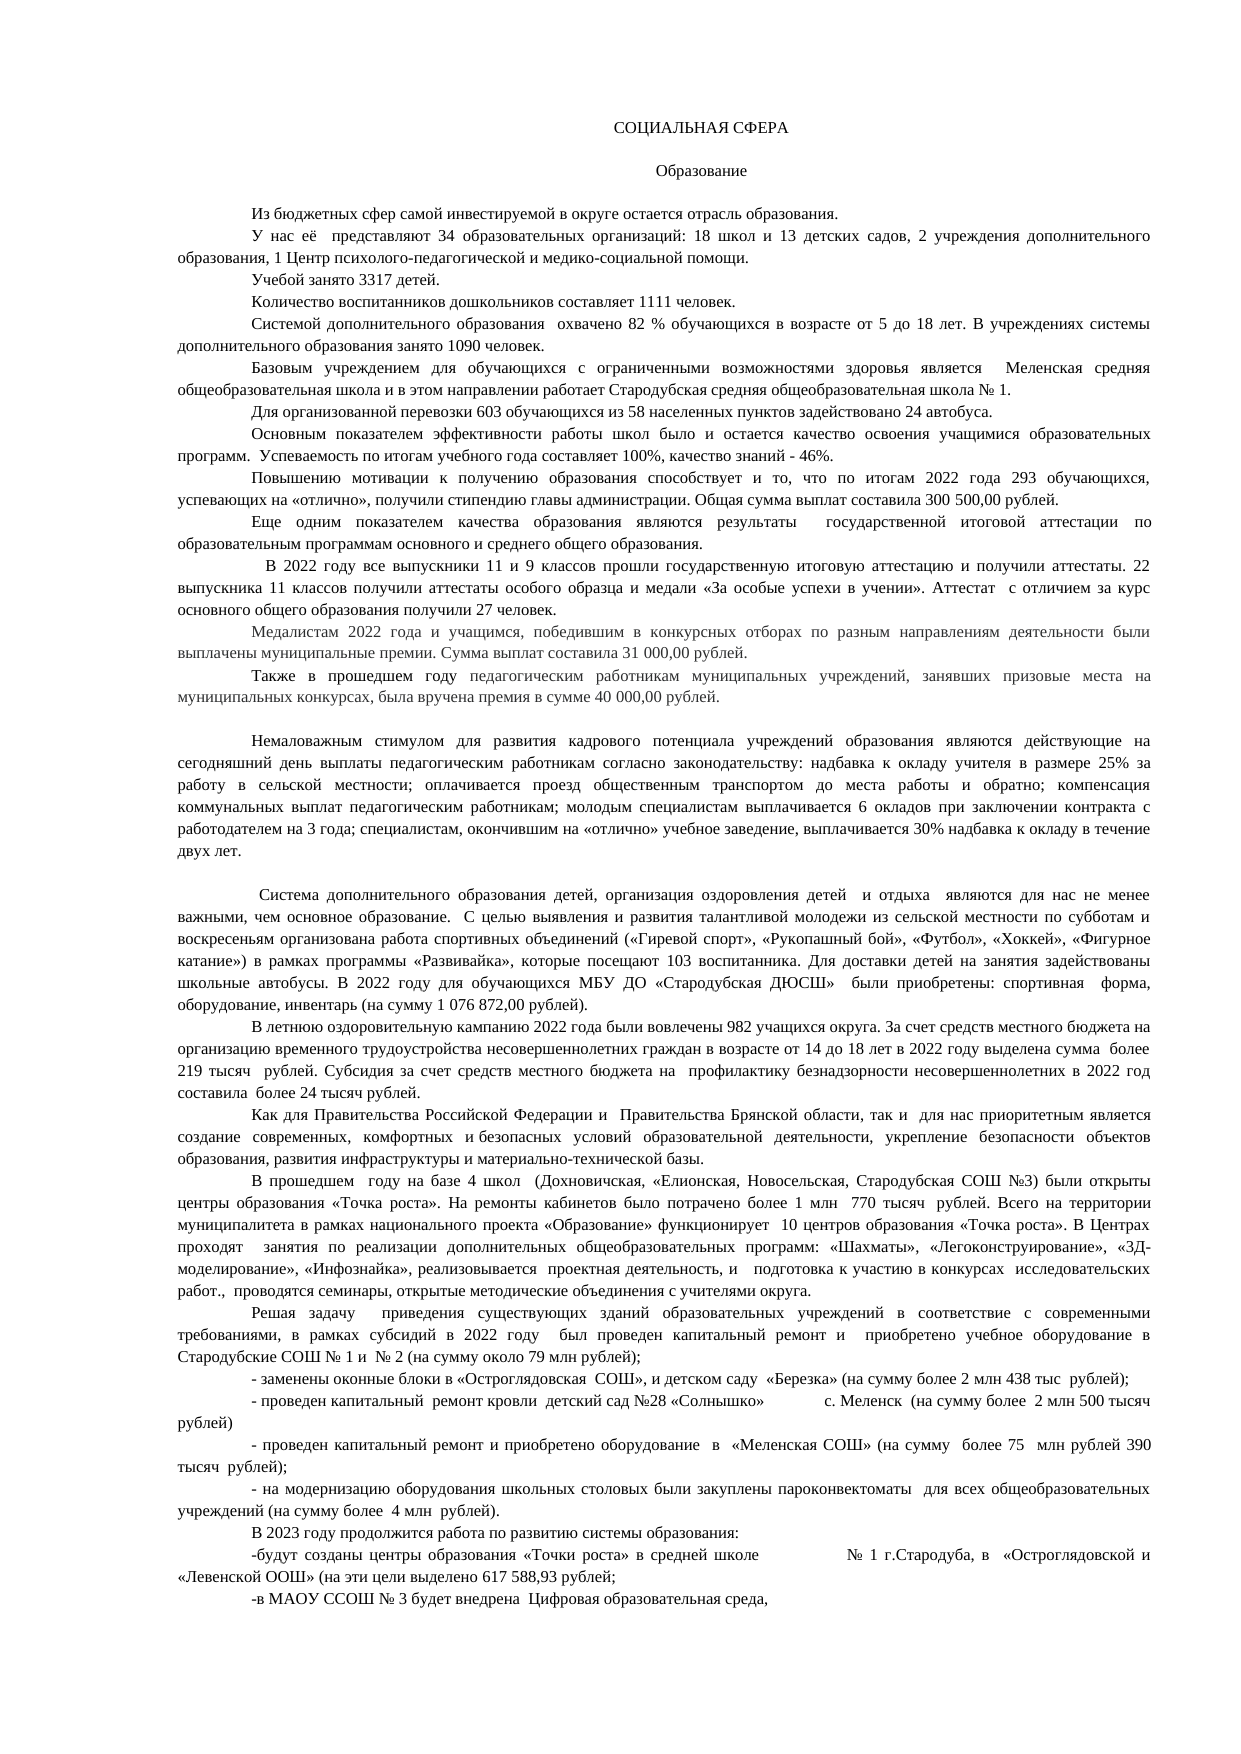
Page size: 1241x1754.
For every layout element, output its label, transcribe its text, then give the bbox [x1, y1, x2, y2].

text Для организованной перевозки 603 обучающихся из 58 населенных пунктов задействовано 24 автобуса. [177, 402, 1152, 421]
text У нас её представляют 34 образовательных организаций: 18 школ и 13 детских садов, 2 учреждения дополнительного образования, 1 Центр психолого-педагогической и медико-социальной помощи. [177, 226, 1152, 267]
text Образование [177, 161, 1152, 180]
text В 2022 году все выпускники 11 и 9 классов прошли государственную итоговую аттестацию и получили аттестаты. 22 выпускника 11 классов получили аттестаты особого образца и медали «За особые успехи в учении». Аттестат с отличием за курс основного общего образования получили 27 человек. [177, 555, 1152, 618]
text Количество воспитанников дошкольников составляет 1111 человек. [177, 292, 1152, 311]
text Немаловажным стимулом для развития кадрового потенциала учреждений образования являются действующие на сегодняшний день выплаты педагогическим работникам согласно законодательству: надбавка к окладу учителя в размере 25% за работу в сельской местности; оплачивается проезд общественным транспортом до места работы и обратно; компенсация коммунальных выплат педагогическим работникам; молодым специалистам выплачивается 6 окладов при заключении контракта с работодателем на 3 года; специалистам, окончившим на «отлично» учебное заведение, выплачивается 30% надбавка к окладу в течение двух лет. [177, 731, 1152, 860]
text В 2023 году продолжится работа по развитию системы образования: [177, 1522, 1152, 1542]
text Базовым учреждением для обучающихся с ограниченными возможностями здоровья является Меленская средняя общеобразовательная школа и в этом направлении работает Стародубская средняя общеобразовательная школа № 1. [177, 358, 1152, 399]
text Система дополнительного образования детей, организация оздоровления детей и отдыха являются для нас не менее важными, чем основное образование. С целью выявления и развития талантливой молодежи из сельской местности по субботам и воскресеньям организована работа спортивных объединений («Гиревой спорт», «Рукопашный бой», «Футбол», «Хоккей», «Фигурное катание») в рамках программы «Развивайка», которые посещают 103 воспитанника. Для доставки детей на занятия задействованы школьные автобусы. В 2022 году для обучающихся МБУ ДО «Стародубская ДЮСШ» были приобретены: спортивная форма, оборудование, инвентарь (на сумму 1 076 872,00 рублей). [177, 885, 1152, 1014]
text - на модернизацию оборудования школьных столовых были закуплены пароконвектоматы для всех общеобразовательных учреждений (на сумму более 4 млн рублей). [177, 1478, 1152, 1520]
text В прошедшем году на базе 4 школ (Дохновичская, «Елионская, Новосельская, Стародубская СОШ №3) были открыты центры образования «Точка роста». На ремонты кабинетов было потрачено более 1 млн 770 тысяч рублей. Всего на территории муниципалитета в рамках национального проекта «Образование» функционирует 10 центров образования «Точка роста». В Центрах проходят занятия по реализации дополнительных общеобразовательных программ: «Шахматы», «Легоконструирование», «3Д-моделирование», «Инфознайка», реализовывается проектная деятельность, и подготовка к участию в конкурсах исследовательских работ., проводятся семинары, открытые методические объединения с учителями округа. [177, 1171, 1152, 1300]
text -будут созданы центры образования «Точки роста» в средней школе № 1 г.Стародуба, в «Остроглядовской и «Левенской ООШ» (на эти цели выделено 617 588,93 рублей; [177, 1544, 1152, 1586]
text Учебой занято 3317 детей. [177, 270, 1152, 289]
text Из бюджетных сфер самой инвестируемой в округе остается отрасль образования. [177, 204, 1152, 223]
text Повышению мотивации к получению образования способствует и то, что по итогам 2022 года 293 обучающихся, успевающих на «отлично», получили стипендию главы администрации. Общая сумма выплат составила 300 500,00 рублей. [177, 467, 1152, 509]
text - проведен капитальный ремонт и приобретено оборудование в «Меленская СОШ» (на сумму более 75 млн рублей 390 тысяч рублей); [177, 1434, 1152, 1476]
text Еще одним показателем качества образования являются результаты государственной итоговой аттестации по образовательным программам основного и среднего общего образования. [177, 511, 1152, 553]
text Системой дополнительного образования охвачено 82 % обучающихся в возрасте от 5 до 18 лет. В учреждениях системы дополнительного образования занято 1090 человек. [177, 314, 1152, 355]
text - заменены оконные блоки в «Остроглядовская СОШ», и детском саду «Березка» (на сумму более 2 млн 438 тыс рублей); [177, 1369, 1152, 1388]
text -в МАОУ ССОШ № 3 будет внедрена Цифровая образовательная среда, [177, 1588, 1152, 1608]
text Также в прошедшем году педагогическим работникам муниципальных учреждений, занявших призовые места на муниципальных конкурсах, была вручена премия в сумме 40 000,00 рублей. [177, 665, 1152, 706]
text Как для Правительства Российской Федерации и Правительства Брянской области, так и для нас приоритетным является создание современных, комфортных и безопасных условий образовательной деятельности, укрепление безопасности объектов образования, развития инфраструктуры и материально-технической базы. [177, 1105, 1152, 1168]
text Медалистам 2022 года и учащимся, победившим в конкурсных отборах по разным направлениям деятельности были выплачены муниципальные премии. Сумма выплат составила 31 000,00 рублей. [177, 621, 1152, 662]
text СОЦИАЛЬНАЯ СФЕРА [177, 118, 1152, 137]
text - проведен капитальный ремонт кровли детский сад №28 «Солнышко» с. Меленск (на сумму более 2 млн 500 тысяч рублей) [177, 1391, 1152, 1432]
text Основным показателем эффективности работы школ было и остается качество освоения учащимися образовательных программ. Успеваемость по итогам учебного года составляет 100%, качество знаний - 46%. [177, 423, 1152, 465]
text В летнюю оздоровительную кампанию 2022 года были вовлечены 982 учащихся округа. За счет средств местного бюджета на организацию временного трудоустройства несовершеннолетних граждан в возрасте от 14 до 18 лет в 2022 году выделена сумма более 219 тысяч рублей. Субсидия за счет средств местного бюджета на профилактику безнадзорности несовершеннолетних в 2022 год составила более 24 тысяч рублей. [177, 1017, 1152, 1102]
text Решая задачу приведения существующих зданий образовательных учреждений в соответствие с современными требованиями, в рамках субсидий в 2022 году был проведен капитальный ремонт и приобретено учебное оборудование в Стародубские СОШ № 1 и № 2 (на сумму около 79 млн рублей); [177, 1303, 1152, 1366]
